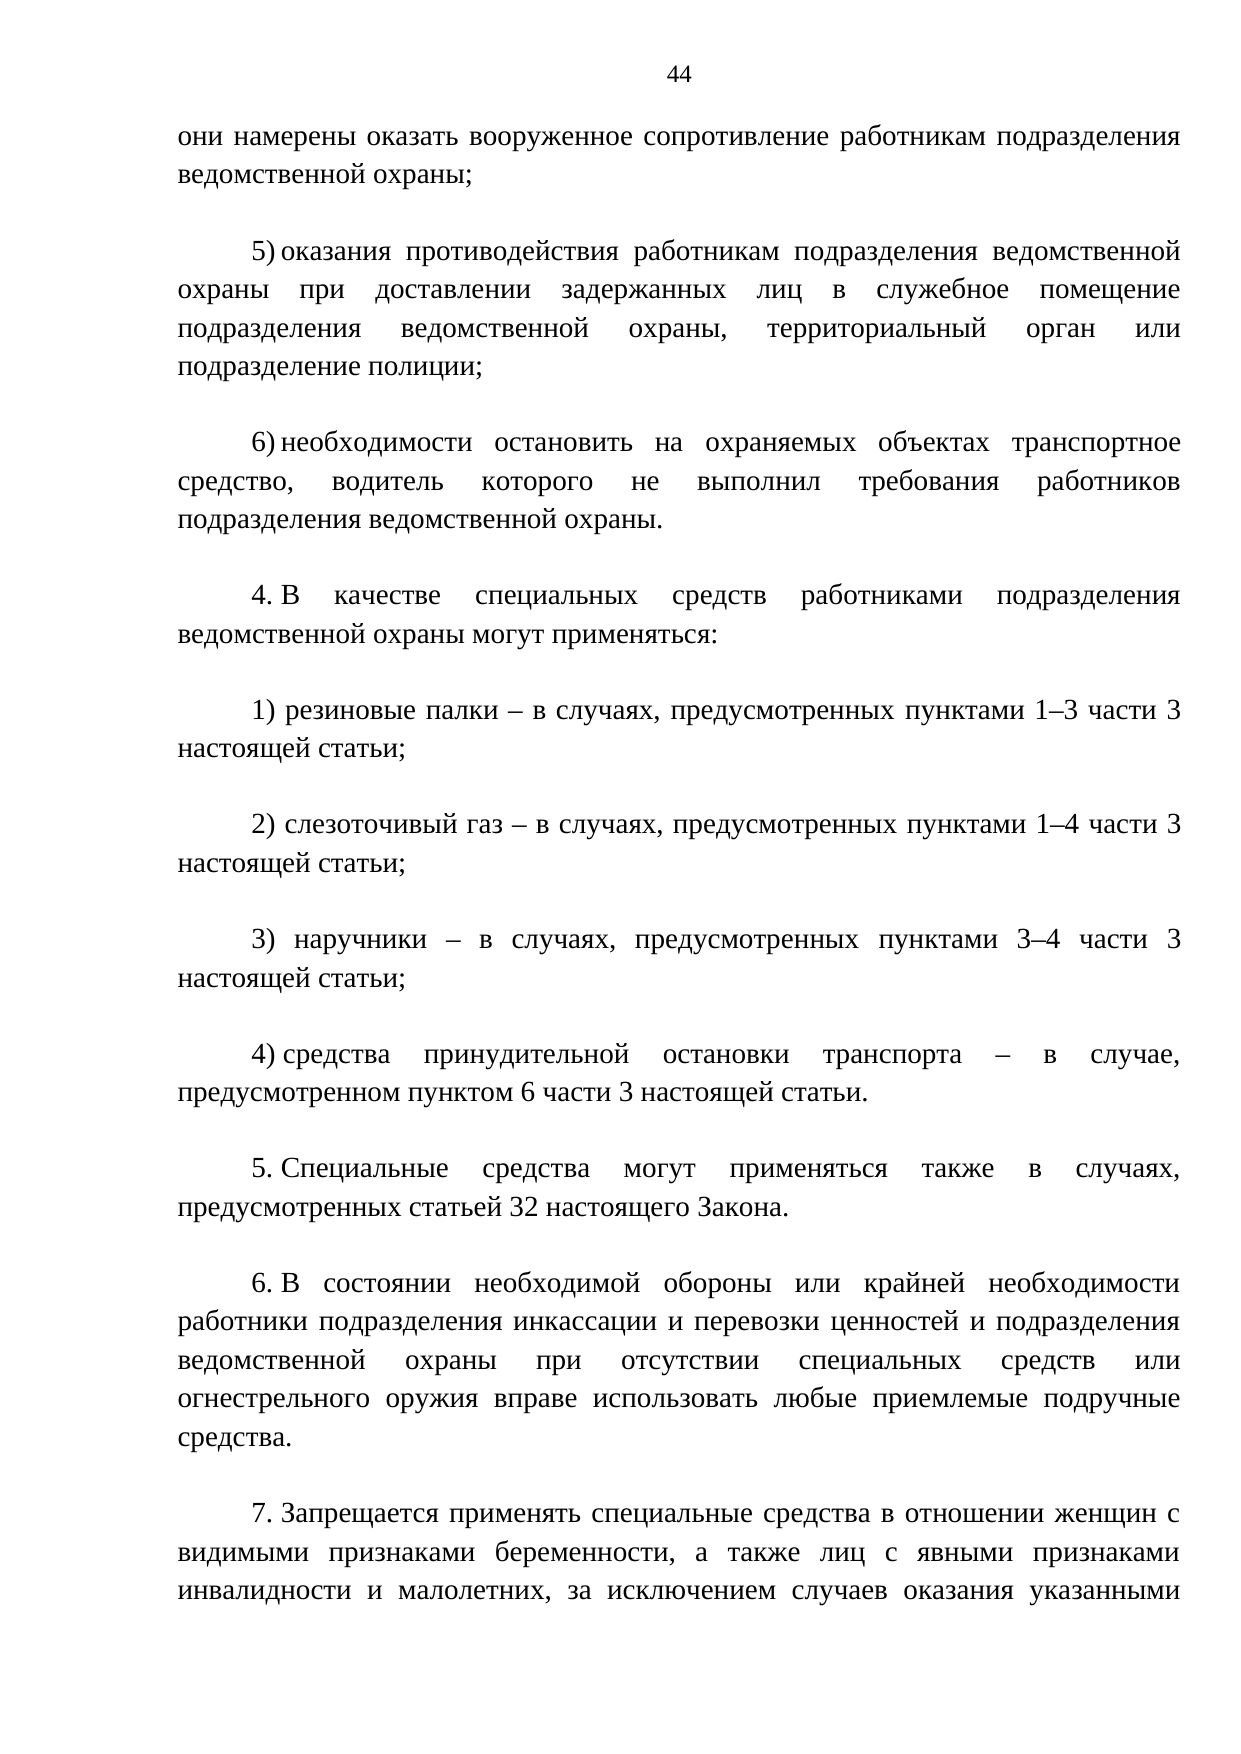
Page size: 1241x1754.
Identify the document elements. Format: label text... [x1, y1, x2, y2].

text 3) наручники – в случаях, предусмотренных пунктами 3–4 части 3 настоящей статьи; [177, 921, 1181, 993]
text 5) оказания противодействия работникам подразделения ведомственной охраны при доставлении задержанных лиц в служебное помещение подразделения ведомственной охраны, территориальный орган или подразделение полиции; [177, 233, 1181, 382]
text 1) резиновые палки – в случаях, предусмотренных пунктами 1–3 части 3 настоящей статьи; [177, 692, 1181, 764]
text 2) слезоточивый газ – в случаях, предусмотренных пунктами 1–4 части 3 настоящей статьи; [177, 807, 1181, 879]
list В состоянии необходимой обороны или крайней необходимости работники подразделения инкассации и перевозки ценностей и подразделения ведомственной охраны при отсутствии специальных средств или огнестрельного оружия вправе использовать любые приемлемые подручные средства. [177, 1265, 1181, 1453]
list Специальные средства могут применяться также в случаях, предусмотренных статьей 32 настоящего Закона. [177, 1150, 1181, 1222]
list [177, 1495, 1181, 1606]
text 4) средства принудительной остановки транспорта – в случае, предусмотренном пунктом 6 части 3 настоящей статьи. [177, 1036, 1181, 1108]
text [177, 118, 1181, 190]
text 6) необходимости остановить на охраняемых объектах транспортное средство, водитель которого не выполнил требования работников подразделения ведомственной охраны. [177, 424, 1181, 535]
list В качестве специальных средств работниками подразделения ведомственной охраны могут применяться: [177, 577, 1181, 649]
